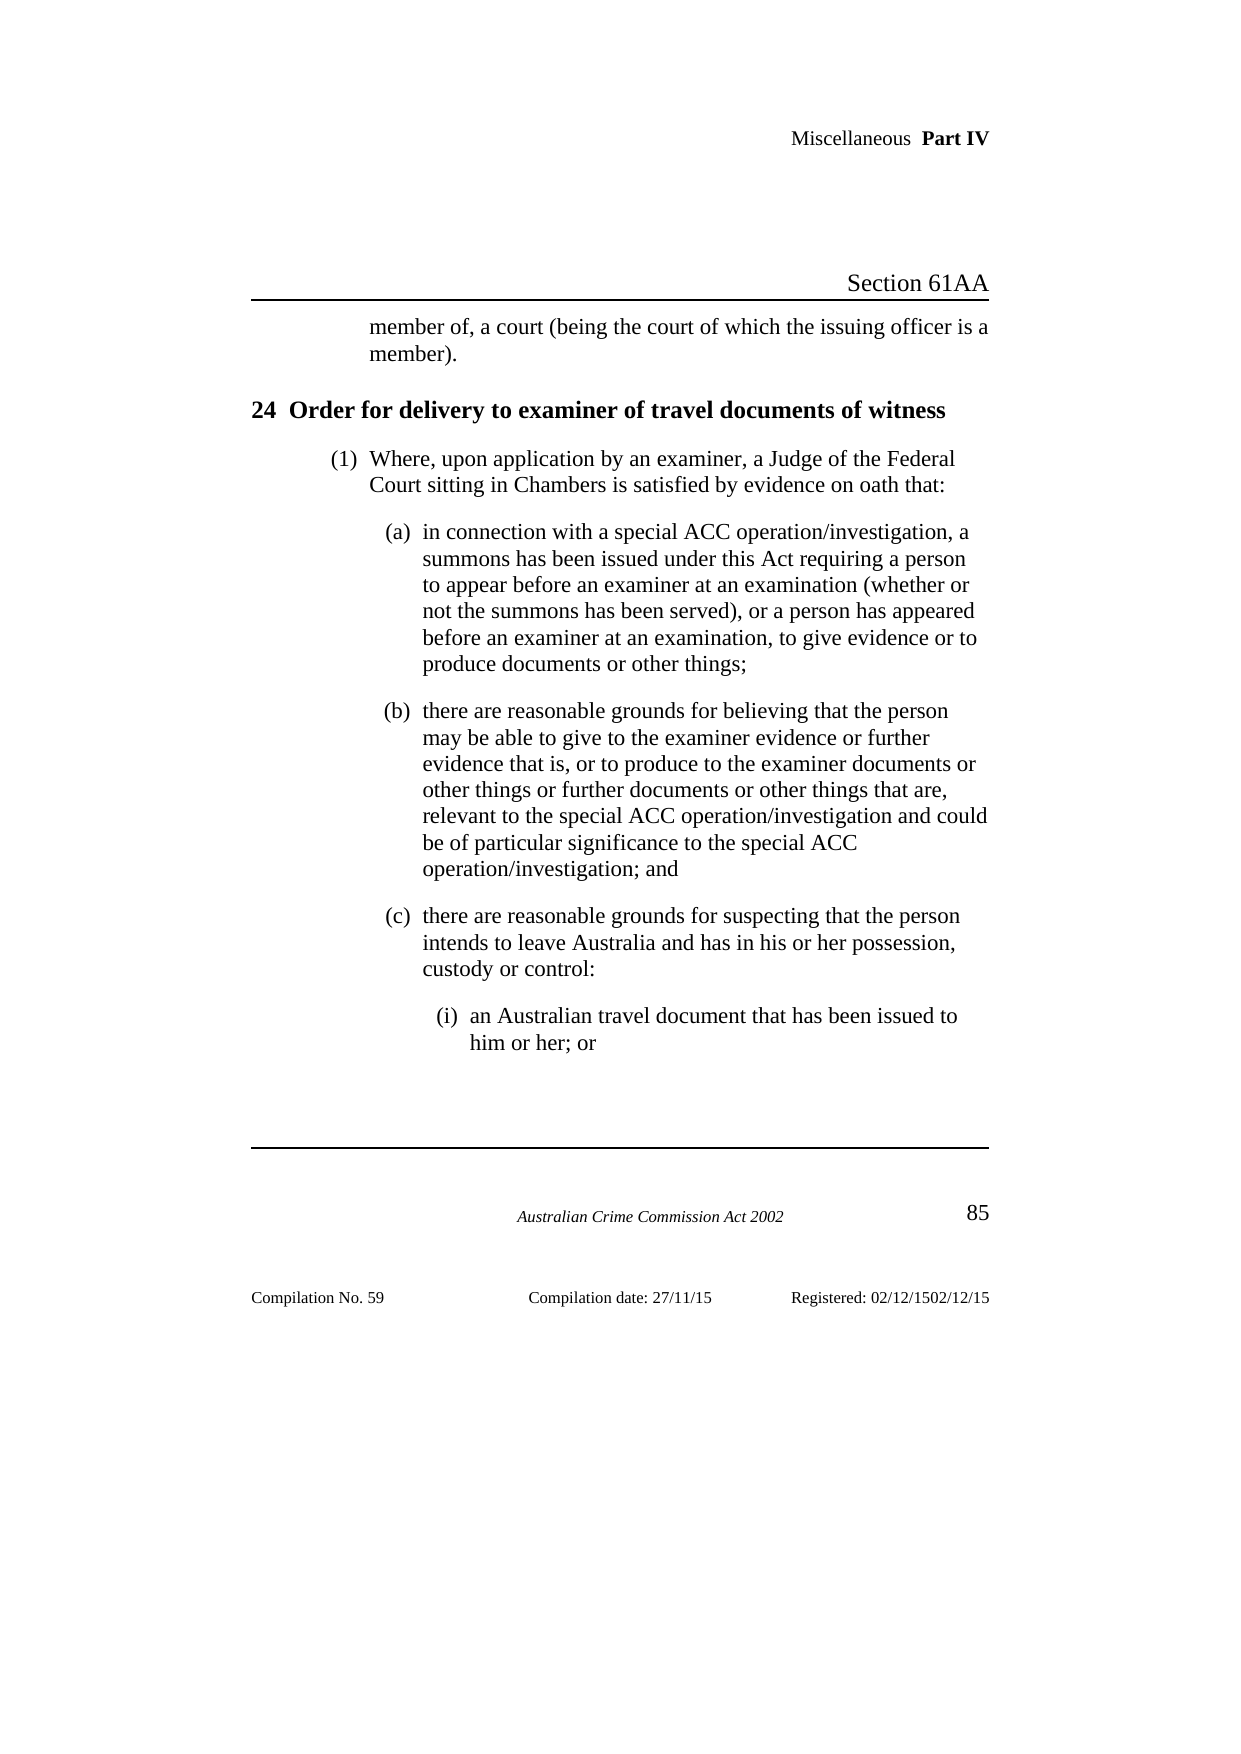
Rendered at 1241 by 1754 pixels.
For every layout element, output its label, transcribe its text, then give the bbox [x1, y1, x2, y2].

text (a) in connection with a special ACC operation/investigation, a summons has been issued under this Act requiring a person to appear before an examiner at an examination (whether or not the summons has been served), or a person has appeared before an examiner at an examination, to give evidence or to produce documents or other things; [251, 518, 989, 676]
text (b) there are reasonable grounds for believing that the person may be able to give to the examiner evidence or further evidence that is, or to produce to the examiner documents or other things or further documents or other things that are, relevant to the special ACC operation/investigation and could be of particular significance to the special ACC operation/investigation; and [251, 697, 989, 882]
text 24 Order for delivery to examiner of travel documents of witness [251, 395, 989, 424]
text (i) an Australian travel document that has been issued to him or her; or [251, 1002, 989, 1055]
text (c) there are reasonable grounds for suspecting that the person intends to leave Australia and has in his or her possession, custody or control: [251, 902, 989, 982]
text (10) An issuing officer performing a function of, or connected with, issuing a warrant under this section has the same protection and immunity as if he or she were performing that function as, or as a member of, a court (being the court of which the issuing officer is a member). [251, 313, 989, 366]
text (1) Where, upon application by an examiner, a Judge of the Federal Court sitting in Chambers is satisfied by evidence on oath that: [251, 445, 989, 497]
